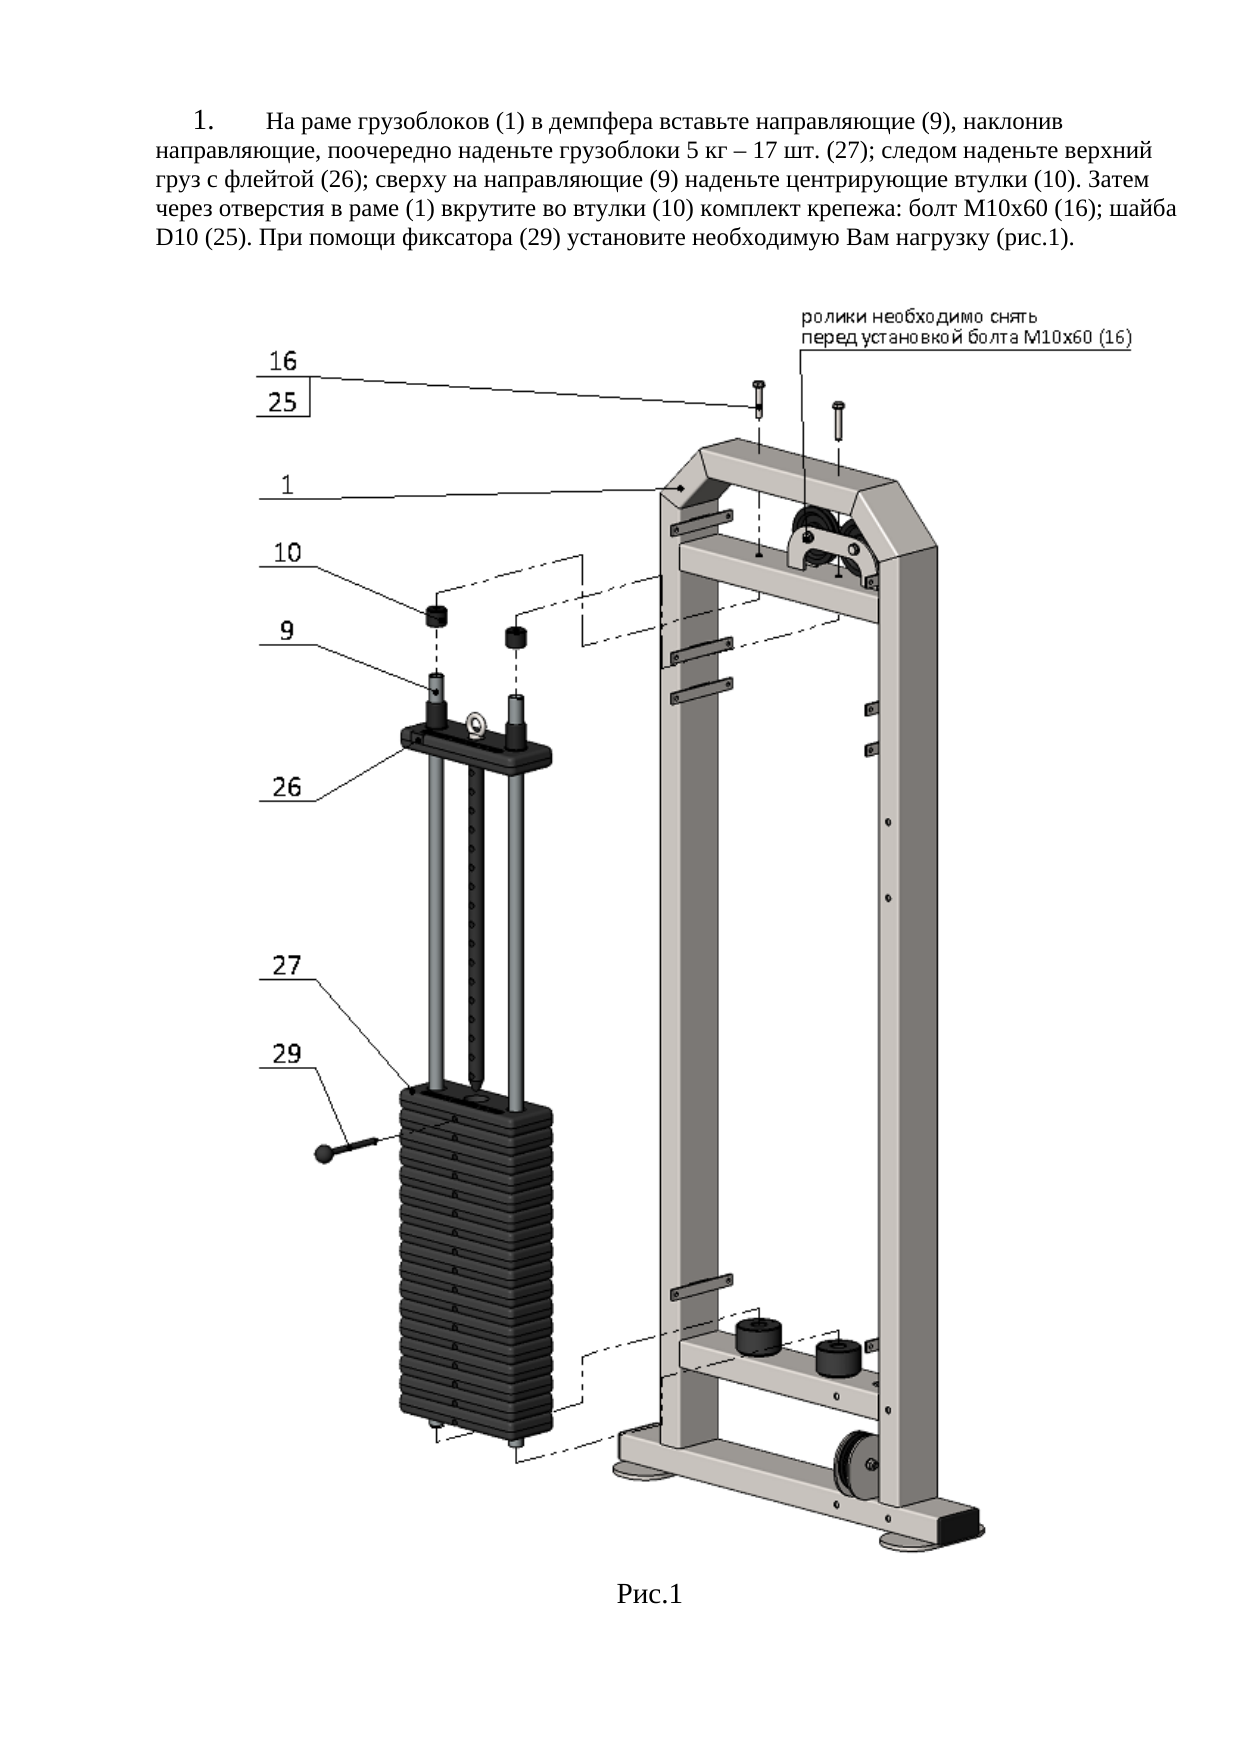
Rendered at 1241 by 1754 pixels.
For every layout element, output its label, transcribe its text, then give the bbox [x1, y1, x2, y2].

picture [219, 279, 1155, 1576]
text Рис.1 [118, 1576, 1181, 1609]
list На раме грузоблоков (1) в демпфера вставьте направляющие (9), наклонив направляющие, поочередно наденьте грузоблоки 5 кг – 17 шт. (27); следом наденьте верхний груз с флейтой (26); сверху на направляющие (9) наденьте центрирующие втулки (10). Затем через отверстия в раме (1) вкрутите во втулки (10) комплект крепежа: болт М10х60 (16); шайба D10 (25). При помощи фиксатора (29) установите необходимую Вам нагрузку (рис.1). [155, 102, 1181, 250]
